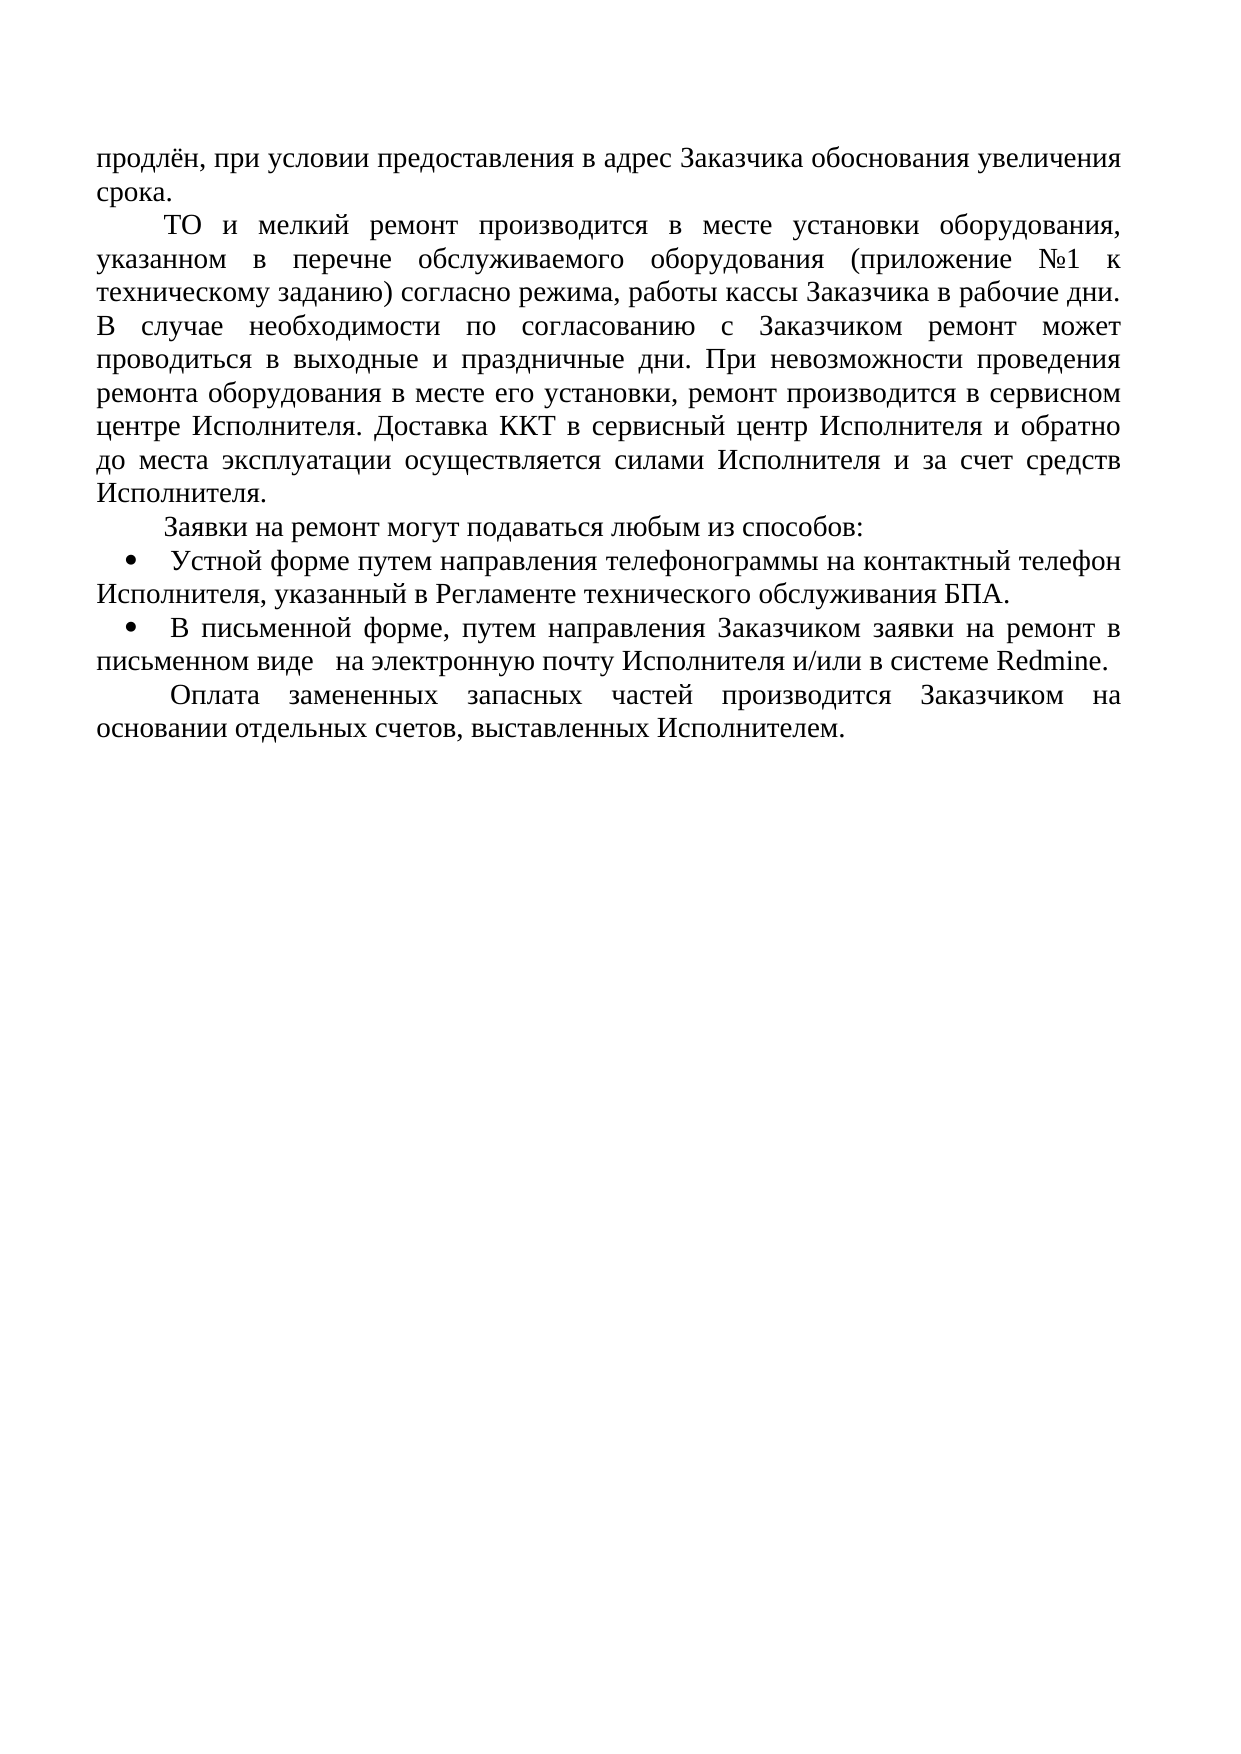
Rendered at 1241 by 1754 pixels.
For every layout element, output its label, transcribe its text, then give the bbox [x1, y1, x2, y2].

list Устной форме путем направления телефонограммы на контактный телефон Исполнителя, указанный в Регламенте технического обслуживания БПА. [96, 543, 1122, 610]
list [96, 140, 1122, 207]
text ТО и мелкий ремонт производится в месте установки оборудования, указанном в перечне обслуживаемого оборудования (приложение №1 к техническому заданию) согласно режима, работы кассы Заказчика в рабочие дни. В случае необходимости по согласованию с Заказчиком ремонт может проводиться в выходные и праздничные дни. При невозможности проведения ремонта оборудования в месте его установки, ремонт производится в сервисном центре Исполнителя. Доставка ККТ в сервисный центр Исполнителя и обратно до места эксплуатации осуществляется силами Исполнителя и за счет средств Исполнителя. [96, 207, 1122, 509]
list В письменной форме, путем направления Заказчиком заявки на ремонт в письменном виде на электронную почту Исполнителя и/или в системе Redmine. [96, 610, 1122, 677]
text Заявки на ремонт могут подаваться любым из способов: [163, 509, 1122, 543]
text Оплата замененных запасных частей производится Заказчиком на основании отдельных счетов, выставленных Исполнителем. [96, 677, 1122, 744]
